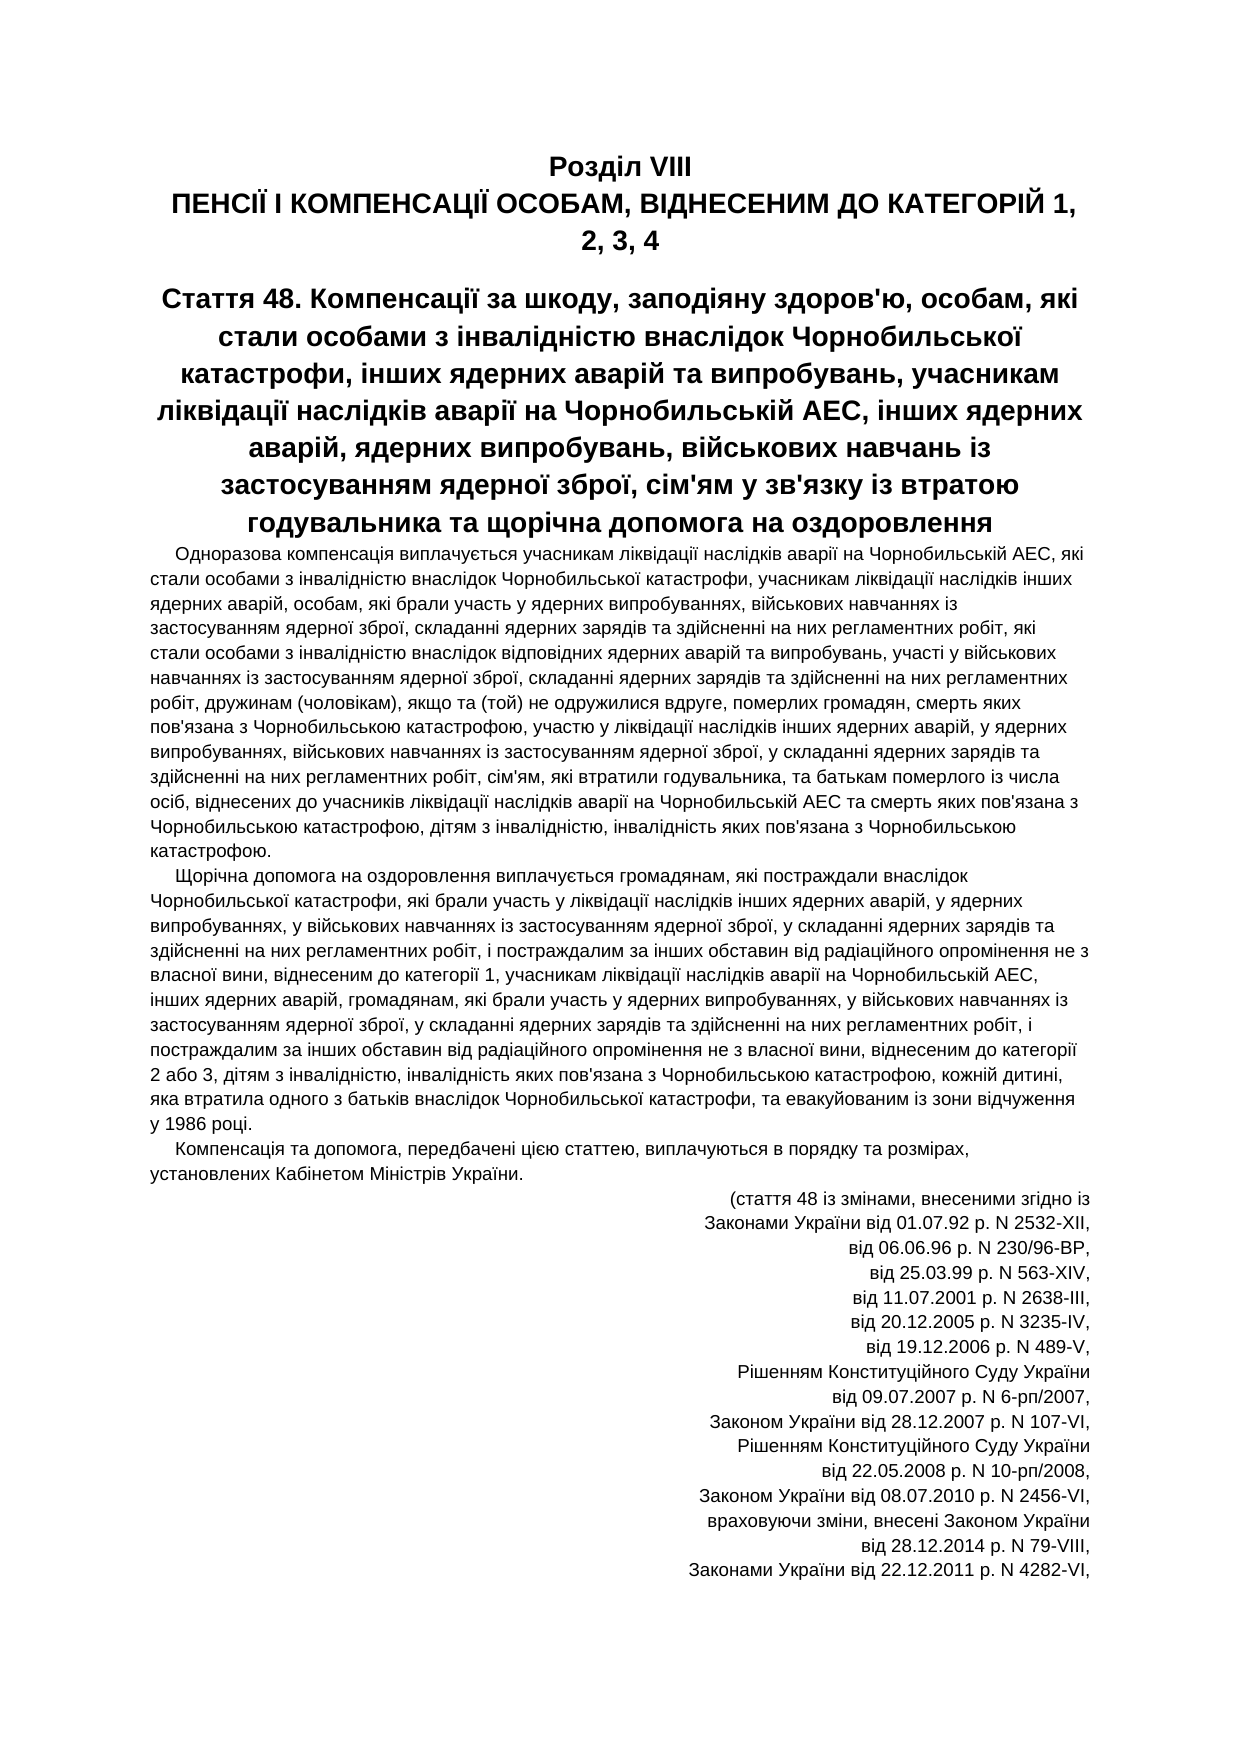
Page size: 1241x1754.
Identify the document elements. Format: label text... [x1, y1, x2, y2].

text Компенсація та допомога, передбачені цією статтею, виплачуються в порядку та розмірах, установлених Кабінетом Міністрів України. [150, 1138, 1090, 1184]
subtitle Розділ VIII ПЕНСІЇ І КОМПЕНСАЦІЇ ОСОБАМ, ВІДНЕСЕНИМ ДО КАТЕГОРІЙ 1, 2, 3, 4 [150, 150, 1090, 257]
text Щорічна допомога на оздоровлення виплачується громадянам, які постраждали внаслідок Чорнобильської катастрофи, які брали участь у ліквідації наслідків інших ядерних аварій, у ядерних випробуваннях, у військових навчаннях із застосуванням ядерної зброї, у складанні ядерних зарядів та здійсненні на них регламентних робіт, і постраждалим за інших обставин від радіаційного опромінення не з власної вини, віднесеним до категорії 1, учасникам ліквідації наслідків аварії на Чорнобильській АЕС, інших ядерних аварій, громадянам, які брали участь у ядерних випробуваннях, у військових навчаннях із застосуванням ядерної зброї, у складанні ядерних зарядів та здійсненні на них регламентних робіт, і постраждалим за інших обставин від радіаційного опромінення не з власної вини, віднесеним до категорії 2 або 3, дітям з інвалідністю, інвалідність яких пов'язана з Чорнобильською катастрофою, кожній дитині, яка втратила одного з батьків внаслідок Чорнобильської катастрофи, та евакуйованим із зони відчуження у 1986 році. [150, 865, 1090, 1134]
text Одноразова компенсація виплачується учасникам ліквідації наслідків аварії на Чорнобильській АЕС, які стали особами з інвалідністю внаслідок Чорнобильської катастрофи, учасникам ліквідації наслідків інших ядерних аварій, особам, які брали участь у ядерних випробуваннях, військових навчаннях із застосуванням ядерної зброї, складанні ядерних зарядів та здійсненні на них регламентних робіт, які стали особами з інвалідністю внаслідок відповідних ядерних аварій та випробувань, участі у військових навчаннях із застосуванням ядерної зброї, складанні ядерних зарядів та здійсненні на них регламентних робіт, дружинам (чоловікам), якщо та (той) не одружилися вдруге, померлих громадян, смерть яких пов'язана з Чорнобильською катастрофою, участю у ліквідації наслідків інших ядерних аварій, у ядерних випробуваннях, військових навчаннях із застосуванням ядерної зброї, у складанні ядерних зарядів та здійсненні на них регламентних робіт, сім'ям, які втратили годувальника, та батькам померлого із числа осіб, віднесених до учасників ліквідації наслідків аварії на Чорнобильській АЕС та смерть яких пов'язана з Чорнобильською катастрофою, дітям з інвалідністю, інвалідність яких пов'язана з Чорнобильською катастрофою. [150, 543, 1090, 862]
subtitle Стаття 48. Компенсації за шкоду, заподіяну здоров'ю, особам, які стали особами з інвалідністю внаслідок Чорнобильської катастрофи, інших ядерних аварій та випробувань, учасникам ліквідації наслідків аварії на Чорнобильській АЕС, інших ядерних аварій, ядерних випробувань, військових навчань із застосуванням ядерної зброї, сім'ям у зв'язку із втратою годувальника та щорічна допомога на оздоровлення [150, 282, 1090, 538]
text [150, 1187, 1090, 1581]
